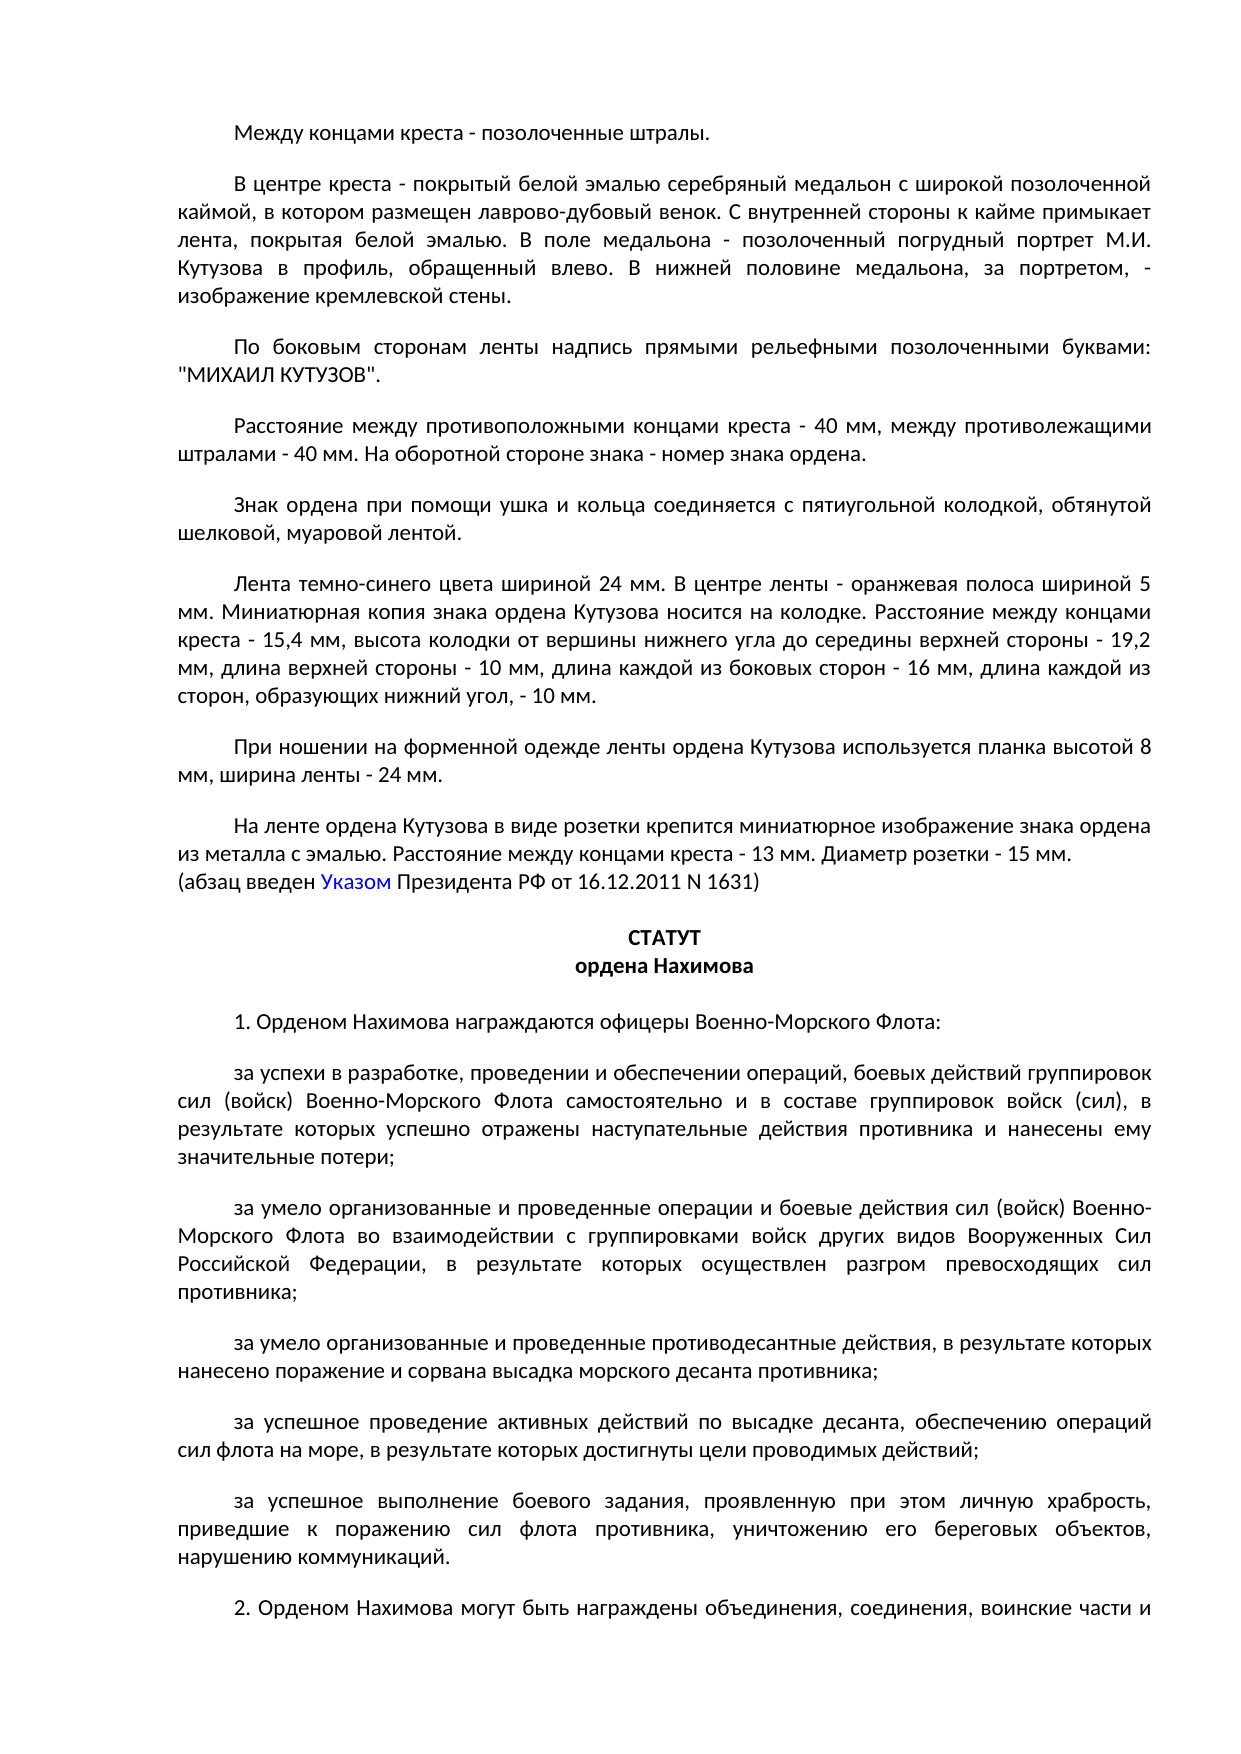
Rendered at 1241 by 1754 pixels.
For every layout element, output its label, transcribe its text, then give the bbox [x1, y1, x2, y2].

text При ношении на форменной одежде ленты ордена Кутузова используется планка высотой 8 мм, ширина ленты - 24 мм. [177, 732, 1152, 788]
text за успехи в разработке, проведении и обеспечении операций, боевых действий группировок сил (войск) Военно-Морского Флота самостоятельно и в составе группировок войск (сил), в результате которых успешно отражены наступательные действия противника и нанесены ему значительные потери; [177, 1058, 1152, 1170]
text По боковым сторонам ленты надпись прямыми рельефными позолоченными буквами: "МИХАИЛ КУТУЗОВ". [177, 332, 1152, 388]
title ордена Нахимова [177, 951, 1152, 979]
text Знак ордена при помощи ушка и кольца соединяется с пятиугольной колодкой, обтянутой шелковой, муаровой лентой. [177, 490, 1152, 546]
title СТАТУТ [177, 923, 1152, 951]
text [177, 1593, 1152, 1621]
text Лента темно-синего цвета шириной 24 мм. В центре ленты - оранжевая полоса шириной 5 мм. Миниатюрная копия знака ордена Кутузова носится на колодке. Расстояние между концами креста - 15,4 мм, высота колодки от вершины нижнего угла до середины верхней стороны - 19,2 мм, длина верхней стороны - 10 мм, длина каждой из боковых сторон - 16 мм, длина каждой из сторон, образующих нижний угол, - 10 мм. [177, 569, 1152, 709]
text за умело организованные и проведенные операции и боевые действия сил (войск) Военно-Морского Флота во взаимодействии с группировками войск других видов Вооруженных Сил Российской Федерации, в результате которых осуществлен разгром превосходящих сил противника; [177, 1193, 1152, 1305]
text Расстояние между противоположными концами креста - 40 мм, между противолежащими штралами - 40 мм. На оборотной стороне знака - номер знака ордена. [177, 411, 1152, 467]
text 1. Орденом Нахимова награждаются офицеры Военно-Морского Флота: [177, 1007, 1152, 1035]
text В центре креста - покрытый белой эмалью серебряный медальон с широкой позолоченной каймой, в котором размещен лаврово-дубовый венок. С внутренней стороны к кайме примыкает лента, покрытая белой эмалью. В поле медальона - позолоченный погрудный портрет М.И. Кутузова в профиль, обращенный влево. В нижней половине медальона, за портретом, - изображение кремлевской стены. [177, 169, 1152, 309]
text На ленте ордена Кутузова в виде розетки крепится миниатюрное изображение знака ордена из металла с эмалью. Расстояние между концами креста - 13 мм. Диаметр розетки - 15 мм. [177, 811, 1152, 867]
text (абзац введен Указом Президента РФ от 16.12.2011 N 1631) [177, 867, 1152, 895]
text за успешное выполнение боевого задания, проявленную при этом личную храбрость, приведшие к поражению сил флота противника, уничтожению его береговых объектов, нарушению коммуникаций. [177, 1486, 1152, 1570]
text за успешное проведение активных действий по высадке десанта, обеспечению операций сил флота на море, в результате которых достигнуты цели проводимых действий; [177, 1407, 1152, 1463]
text Между концами креста - позолоченные штралы. [177, 118, 1152, 146]
text за умело организованные и проведенные противодесантные действия, в результате которых нанесено поражение и сорвана высадка морского десанта противника; [177, 1328, 1152, 1384]
